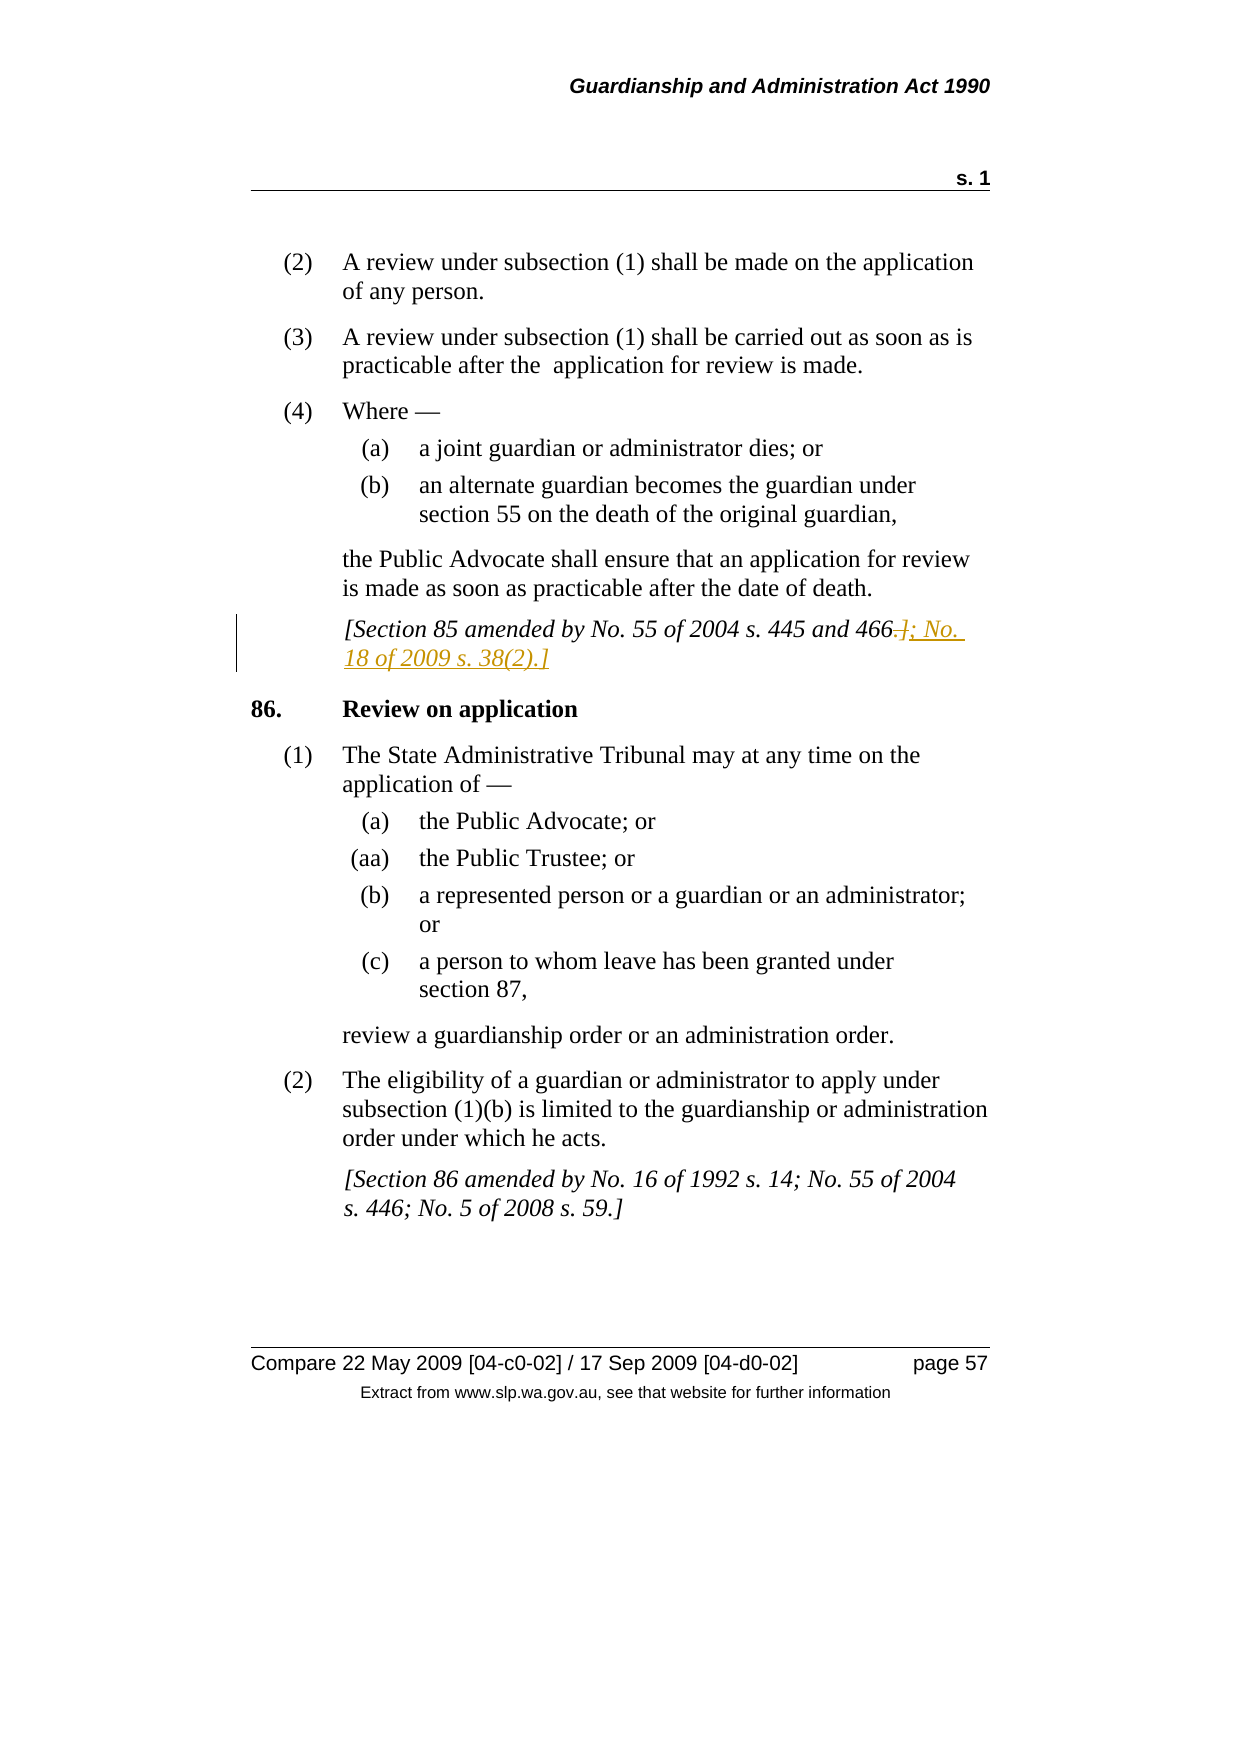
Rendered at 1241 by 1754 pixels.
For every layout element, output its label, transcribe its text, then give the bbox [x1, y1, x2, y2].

text (2) A review under subsection (1) shall be made on the application of any person. [251, 247, 990, 305]
text (2) The eligibility of a guardian or administrator to apply under subsection (1)(b) is limited to the guardianship or administration order under which he acts. [251, 1065, 990, 1152]
subtitle 86. Review on application [251, 694, 990, 723]
text [Section 86 amended by No. 16 of 1992 s. 14; No. 55 of 2004 s. 446; No. 5 of 2008 s. 59.] [251, 1164, 990, 1222]
text the Public Advocate shall ensure that an application for review is made as soon as practicable after the date of death. [251, 544, 990, 602]
text (4) Where — [251, 396, 990, 424]
text (1) The State Administrative Tribunal may at any time on the application of — [251, 740, 990, 797]
text review a guardianship order or an administration order. [251, 1020, 990, 1049]
text (3) A review under subsection (1) shall be carried out as soon as is practicable after the application for review is made. [251, 322, 990, 379]
text (b) a represented person or a guardian or an administrator; or [251, 880, 990, 937]
text (c) a person to whom leave has been granted under section 87, [251, 946, 990, 1003]
text (b) an alternate guardian becomes the guardian under section 55 on the death of the original guardian, [251, 470, 990, 527]
text [Section 85 amended by No. 55 of 2004 s. 445 and 466 [251, 614, 990, 672]
text (a) a joint guardian or administrator dies; or [251, 433, 990, 462]
text (a) the Public Advocate; or [251, 806, 990, 834]
text (aa) the Public Trustee; or [251, 843, 990, 872]
